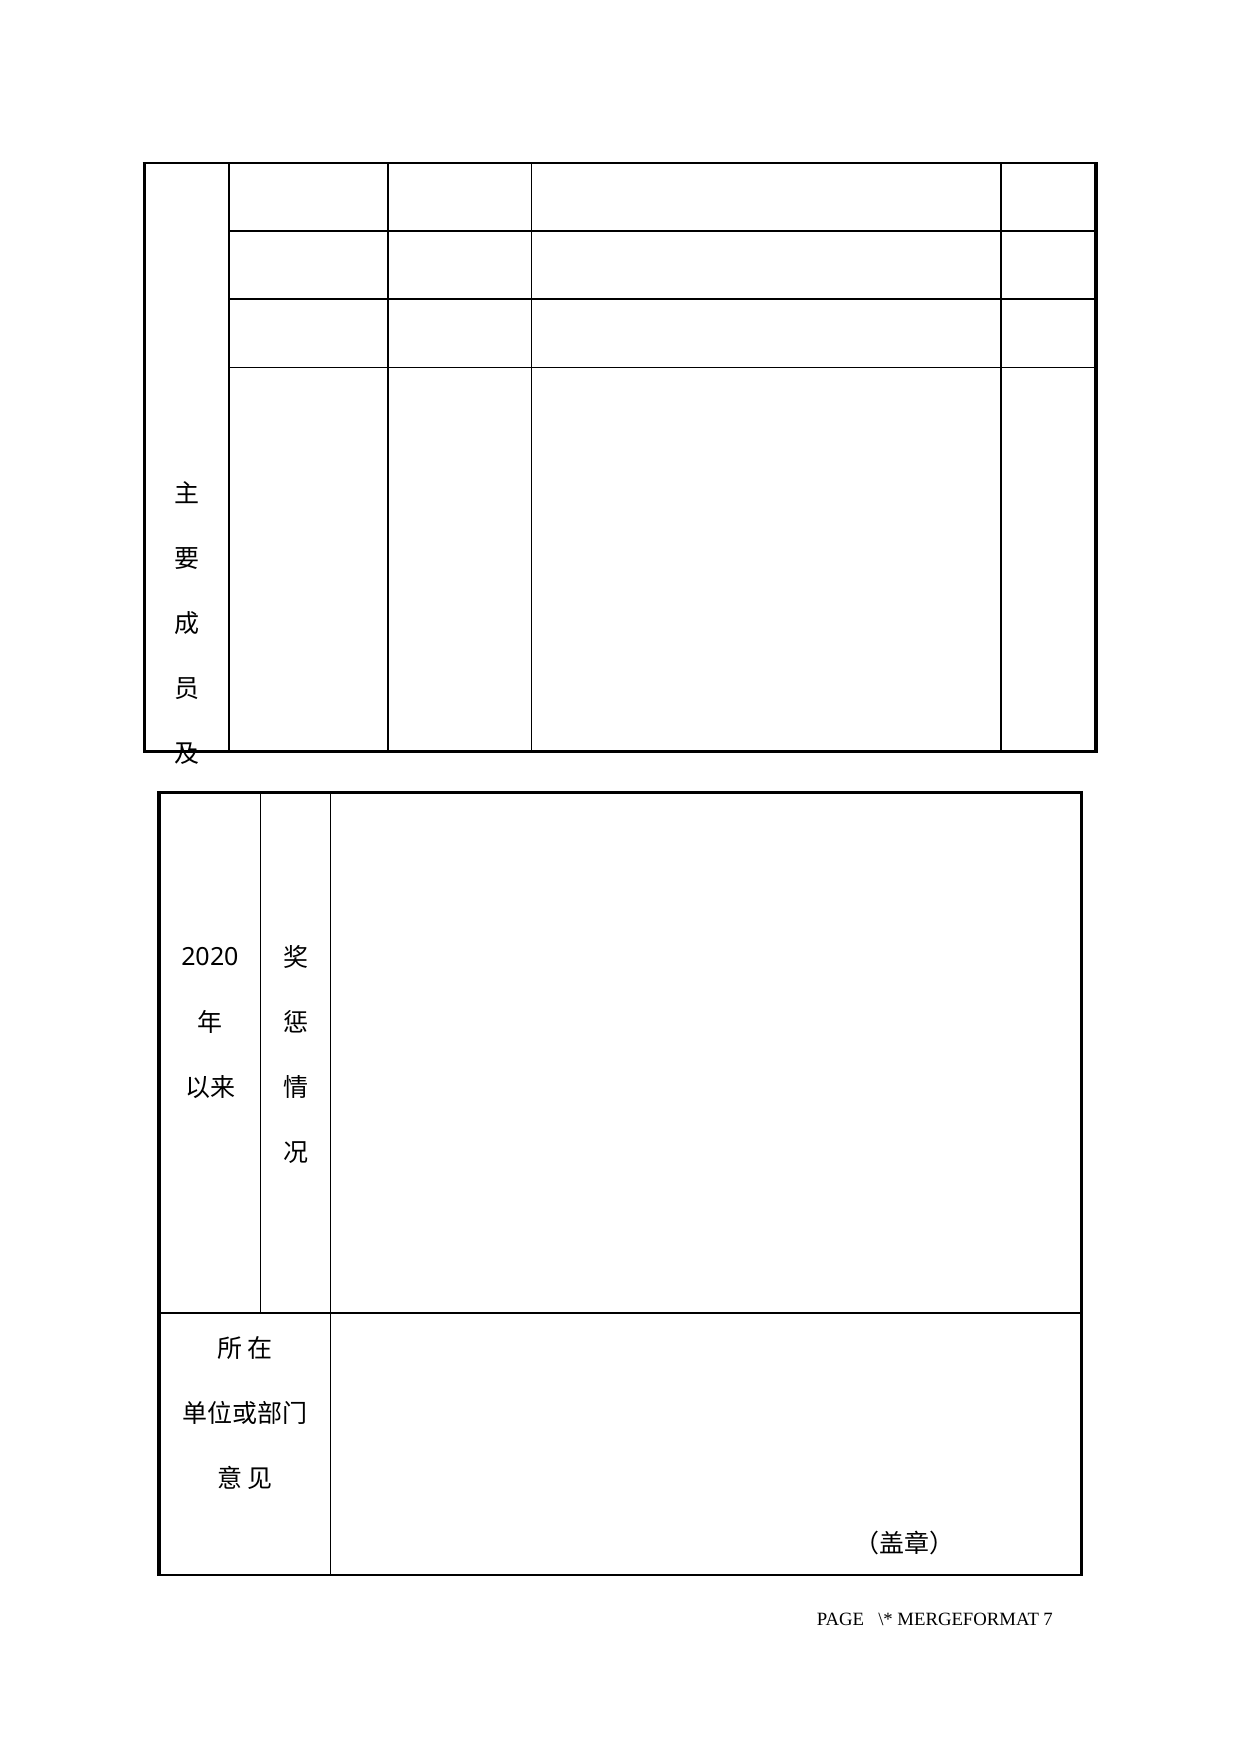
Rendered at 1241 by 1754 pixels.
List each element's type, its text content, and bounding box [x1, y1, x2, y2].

table_cell [230, 300, 387, 366]
table_cell [1002, 368, 1094, 750]
table_cell [389, 164, 531, 230]
table_cell [532, 164, 1000, 230]
table_header [331, 794, 1080, 1312]
table_cell [230, 164, 387, 230]
table_cell [1002, 300, 1094, 366]
table_cell [532, 300, 1000, 366]
table_cell [532, 368, 1000, 750]
table_cell [230, 368, 387, 750]
table_cell [230, 232, 387, 298]
table_cell （盖章） 年 月 日 [331, 1314, 1080, 1574]
table_cell [1002, 232, 1094, 298]
table_cell [389, 232, 531, 298]
table_cell 所 在 单位或部门 意 见 [161, 1314, 330, 1574]
table_cell [389, 300, 531, 366]
table_header 奖 惩 情 况 [261, 794, 330, 1312]
table_cell [532, 232, 1000, 298]
table_cell [389, 368, 531, 750]
table_header 2020年 以来 [161, 794, 260, 1312]
table_cell [1002, 164, 1094, 230]
